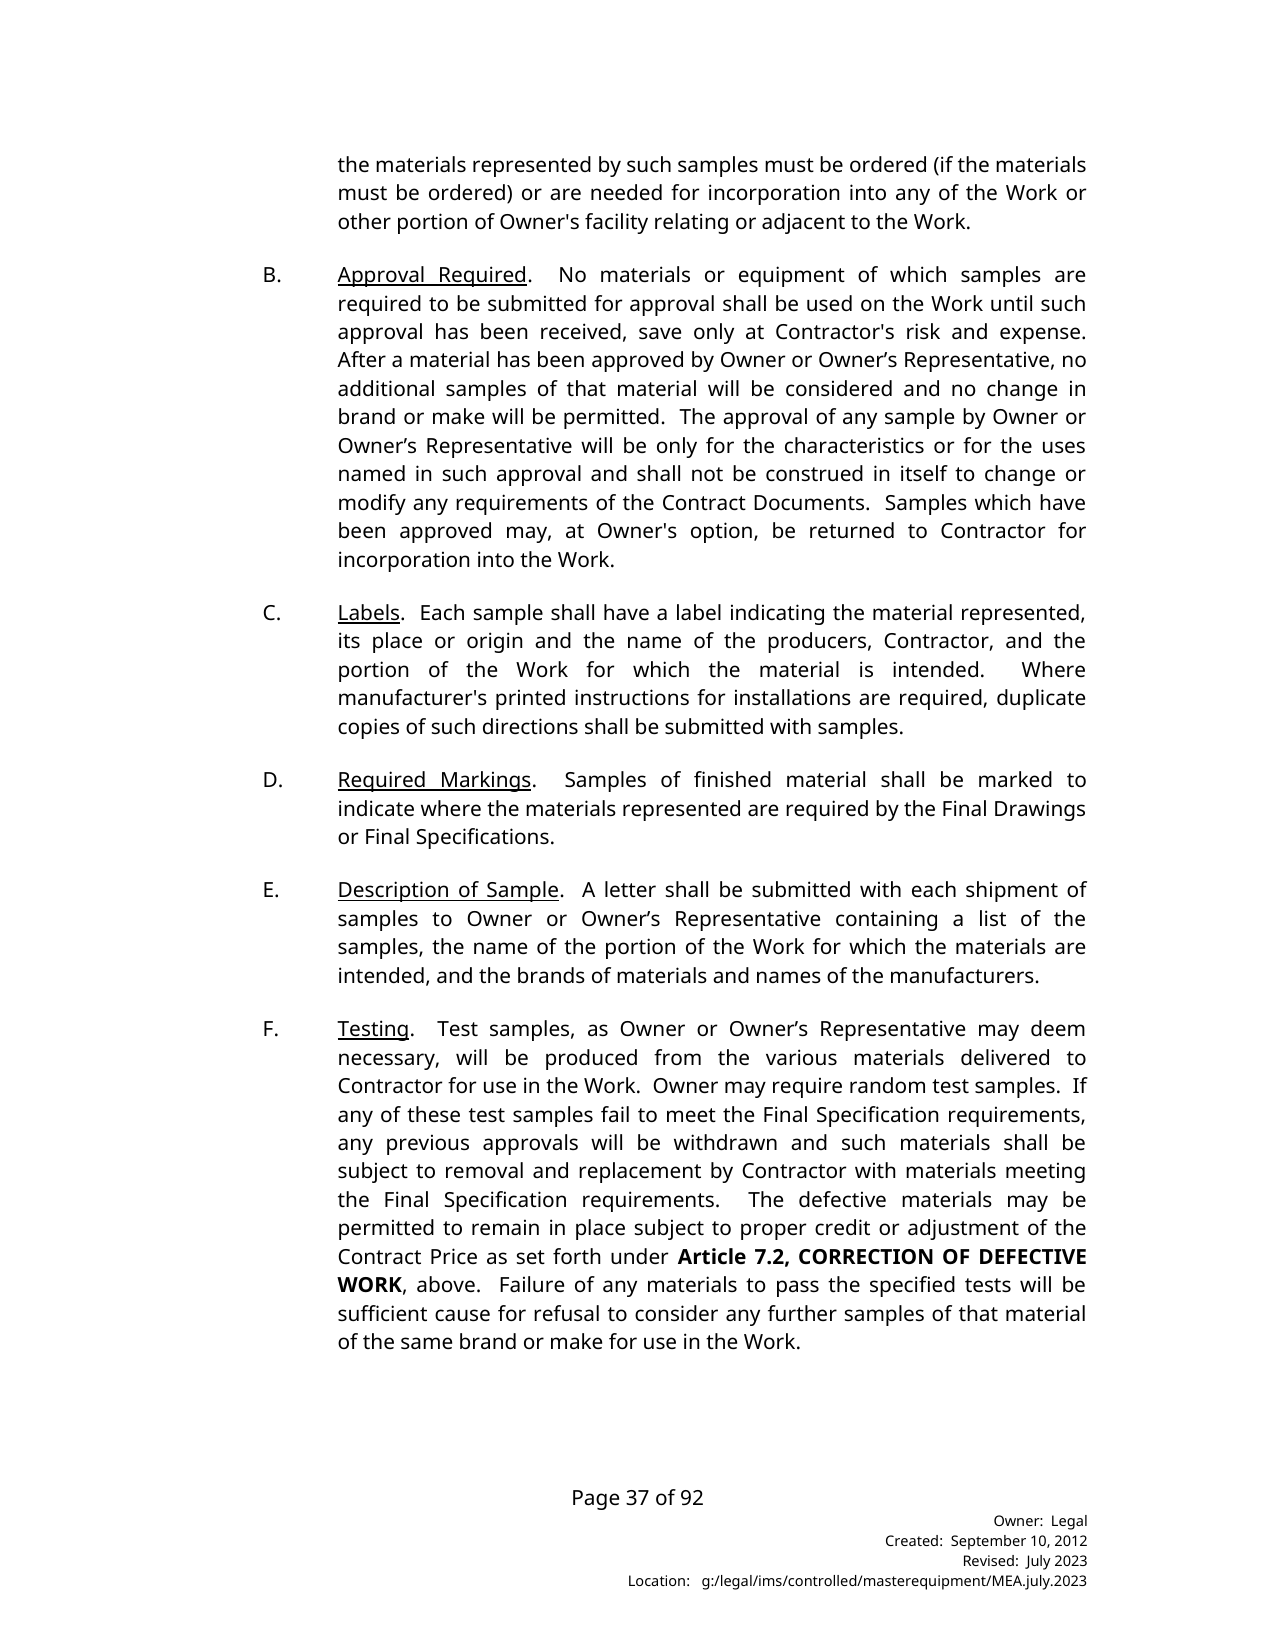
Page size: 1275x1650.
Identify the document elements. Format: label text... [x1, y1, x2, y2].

subtitle Description of Sample. A letter shall be submitted with each shipment of samples to Owner or Owner’s Representative containing a list of the samples, the name of the portion of the Work for which the materials are intended, and the brands of materials and names of the manufacturers. [262, 876, 1087, 989]
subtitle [262, 150, 1087, 235]
subtitle Approval Required. No materials or equipment of which samples are required to be submitted for approval shall be used on the Work until such approval has been received, save only at Contractor's risk and expense. After a material has been approved by Owner or Owner’s Representative, no additional samples of that material will be considered and no change in brand or make will be permitted. The approval of any sample by Owner or Owner’s Representative will be only for the characteristics or for the uses named in such approval and shall not be construed in itself to change or modify any requirements of the Contract Documents. Samples which have been approved may, at Owner's option, be returned to Contractor for incorporation into the Work. [262, 260, 1087, 573]
subtitle Testing. Test samples, as Owner or Owner’s Representative may deem necessary, will be produced from the various materials delivered to Contractor for use in the Work. Owner may require random test samples. If any of these test samples fail to meet the Final Specification requirements, any previous approvals will be withdrawn and such materials shall be subject to removal and replacement by Contractor with materials meeting the Final Specification requirements. The defective materials may be permitted to remain in place subject to proper credit or adjustment of the Contract Price as set forth under Article 7.2, CORRECTION OF DEFECTIVE WORK, above. Failure of any materials to pass the specified tests will be sufficient cause for refusal to consider any further samples of that material of the same brand or make for use in the Work. [262, 1014, 1087, 1356]
subtitle Labels. Each sample shall have a label indicating the material represented, its place or origin and the name of the producers, Contractor, and the portion of the Work for which the material is intended. Where manufacturer's printed instructions for installations are required, duplicate copies of such directions shall be submitted with samples. [262, 598, 1087, 740]
subtitle Required Markings. Samples of finished material shall be marked to indicate where the materials represented are required by the Final Drawings or Final Specifications. [262, 765, 1087, 851]
